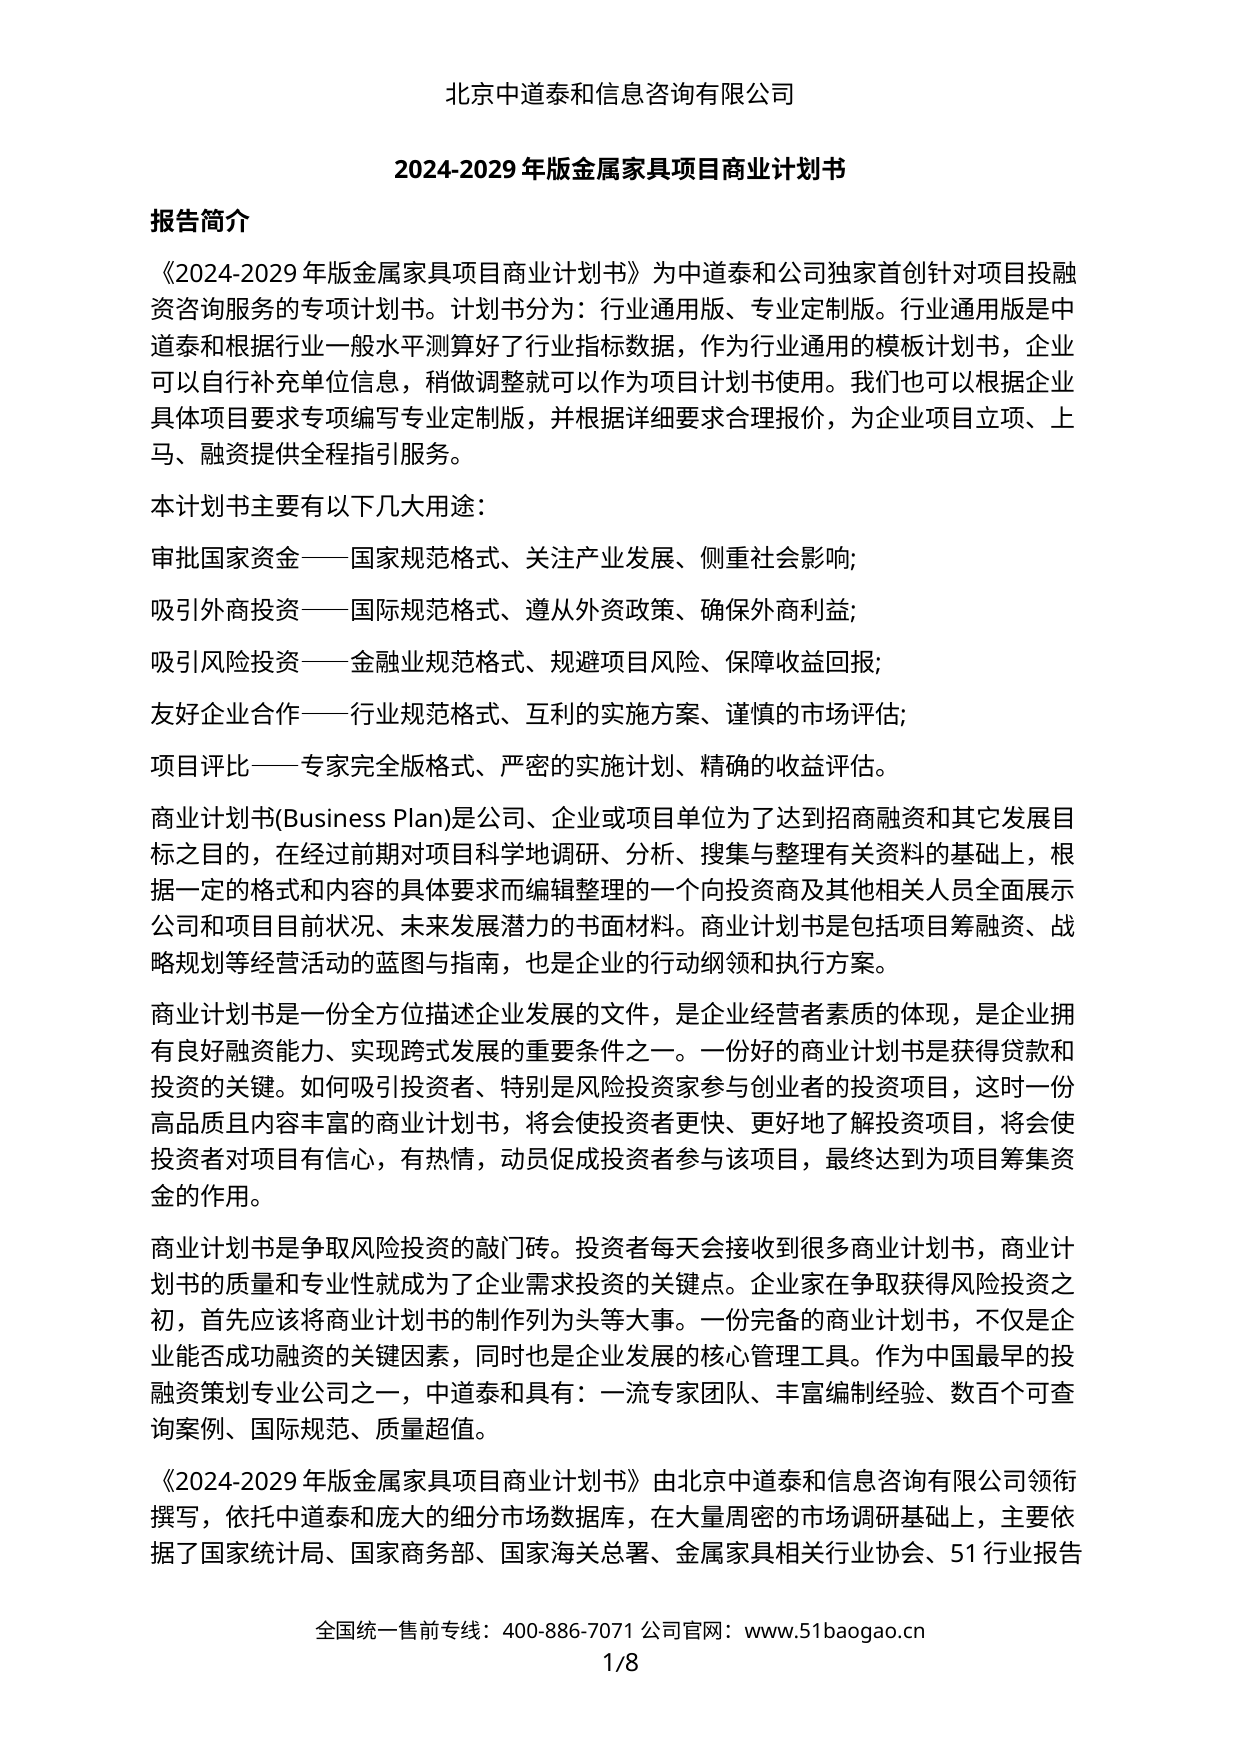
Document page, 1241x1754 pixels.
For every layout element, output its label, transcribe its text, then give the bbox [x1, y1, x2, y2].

text 商业计划书(Business Plan)是公司、企业或项目单位为了达到招商融资和其它发展目标之目的，在经过前期对项目科学地调研、分析、搜集与整理有关资料的基础上，根据一定的格式和内容的具体要求而编辑整理的一个向投资商及其他相关人员全面展示公司和项目目前状况、未来发展潜力的书面材料。商业计划书是包括项目筹融资、战略规划等经营活动的蓝图与指南，也是企业的行动纲领和执行方案。 [150, 798, 1090, 979]
text 商业计划书是一份全方位描述企业发展的文件，是企业经营者素质的体现，是企业拥有良好融资能力、实现跨式发展的重要条件之一。一份好的商业计划书是获得贷款和投资的关键。如何吸引投资者、特别是风险投资家参与创业者的投资项目，这时一份高品质且内容丰富的商业计划书，将会使投资者更快、更好地了解投资项目，将会使投资者对项目有信心，有热情，动员促成投资者参与该项目，最终达到为项目筹集资金的作用。 [150, 995, 1090, 1212]
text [150, 1461, 1090, 1570]
text 吸引风险投资——金融业规范格式、规避项目风险、保障收益回报; [150, 642, 1090, 679]
text 2024-2029年版金属家具项目商业计划书 [150, 150, 1090, 186]
text 审批国家资金——国家规范格式、关注产业发展、侧重社会影响; [150, 539, 1090, 575]
text 项目评比——专家完全版格式、严密的实施计划、精确的收益评估。 [150, 746, 1090, 782]
text 本计划书主要有以下几大用途： [150, 487, 1090, 523]
text 报告简介 [150, 202, 1090, 238]
text 商业计划书是争取风险投资的敲门砖。投资者每天会接收到很多商业计划书，商业计划书的质量和专业性就成为了企业需求投资的关键点。企业家在争取获得风险投资之初，首先应该将商业计划书的制作列为头等大事。一份完备的商业计划书，不仅是企业能否成功融资的关键因素，同时也是企业发展的核心管理工具。作为中国最早的投融资策划专业公司之一，中道泰和具有：一流专家团队、丰富编制经验、数百个可查询案例、国际规范、质量超值。 [150, 1228, 1090, 1446]
text 吸引外商投资——国际规范格式、遵从外资政策、确保外商利益; [150, 591, 1090, 627]
text 友好企业合作——行业规范格式、互利的实施方案、谨慎的市场评估; [150, 694, 1090, 731]
text 《2024-2029年版金属家具项目商业计划书》为中道泰和公司独家首创针对项目投融资咨询服务的专项计划书。计划书分为：行业通用版、专业定制版。行业通用版是中道泰和根据行业一般水平测算好了行业指标数据，作为行业通用的模板计划书，企业可以自行补充单位信息，稍做调整就可以作为项目计划书使用。我们也可以根据企业具体项目要求专项编写专业定制版，并根据详细要求合理报价，为企业项目立项、上马、融资提供全程指引服务。 [150, 254, 1090, 471]
